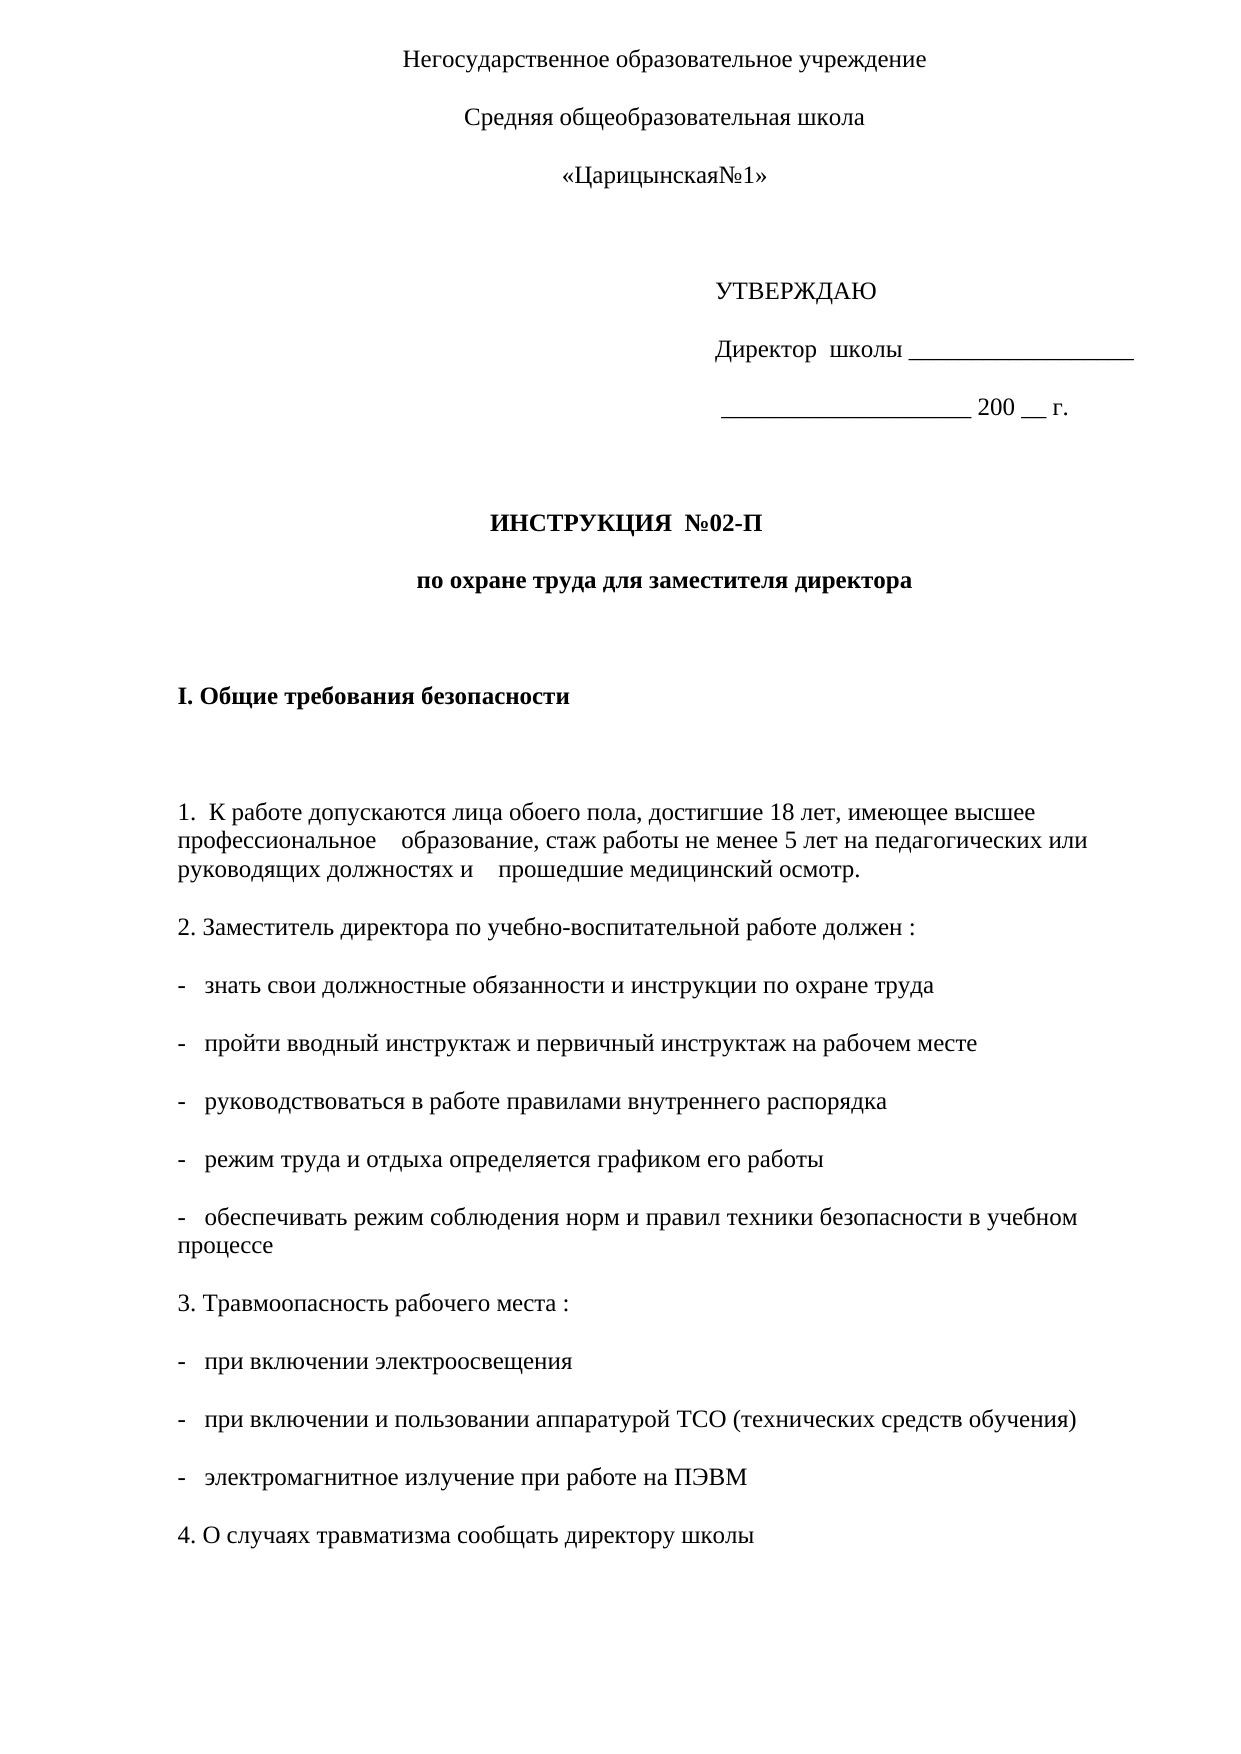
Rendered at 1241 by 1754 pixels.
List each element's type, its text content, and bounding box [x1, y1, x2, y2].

text Негосударственное образовательное учреждение [177, 44, 1152, 73]
text I. Общие требования безопасности [177, 681, 1152, 709]
text - обеспечивать режим соблюдения норм и правил техники безопасности в учебном процессе [177, 1202, 1152, 1259]
text по охране труда для заместителя директора [177, 566, 1152, 594]
text - знать свои должностные обязанности и инструкции по охране труда [177, 970, 1152, 999]
text ИНСТРУКЦИЯ №02-П [177, 508, 1152, 536]
text - при включении электроосвещения [177, 1346, 1152, 1375]
text - пройти вводный инструктаж и первичный инструктаж на рабочем месте [177, 1028, 1152, 1057]
text ____________________ 200 __ г. [177, 392, 1152, 421]
text - режим труда и отдыха определяется графиком его работы [177, 1144, 1152, 1172]
text Средняя общеобразовательная школа [177, 102, 1152, 131]
text Директор школы __________________ [177, 334, 1152, 363]
text - руководствоваться в работе правилами внутреннего распорядка [177, 1086, 1152, 1114]
text 2. Заместитель директора по учебно-воспитательной работе должен : [177, 912, 1152, 941]
text 4. О случаях травматизма сообщать директору школы [177, 1520, 1152, 1549]
text «Царицынская№1» [177, 160, 1152, 189]
text - при включении и пользовании аппаратурой ТСО (технических средств обучения) [177, 1404, 1152, 1433]
text - электромагнитное излучение при работе на ПЭВМ [177, 1462, 1152, 1491]
text 3. Травмоопасность рабочего места : [177, 1288, 1152, 1317]
text УТВЕРЖДАЮ [177, 276, 1152, 305]
text 1. К работе допускаются лица обоего пола, достигшие 18 лет, имеющее высшее профессиональное образование, стаж работы не менее 5 лет на педагогических или руководящих должностях и прошедшие медицинский осмотр. [177, 797, 1152, 883]
